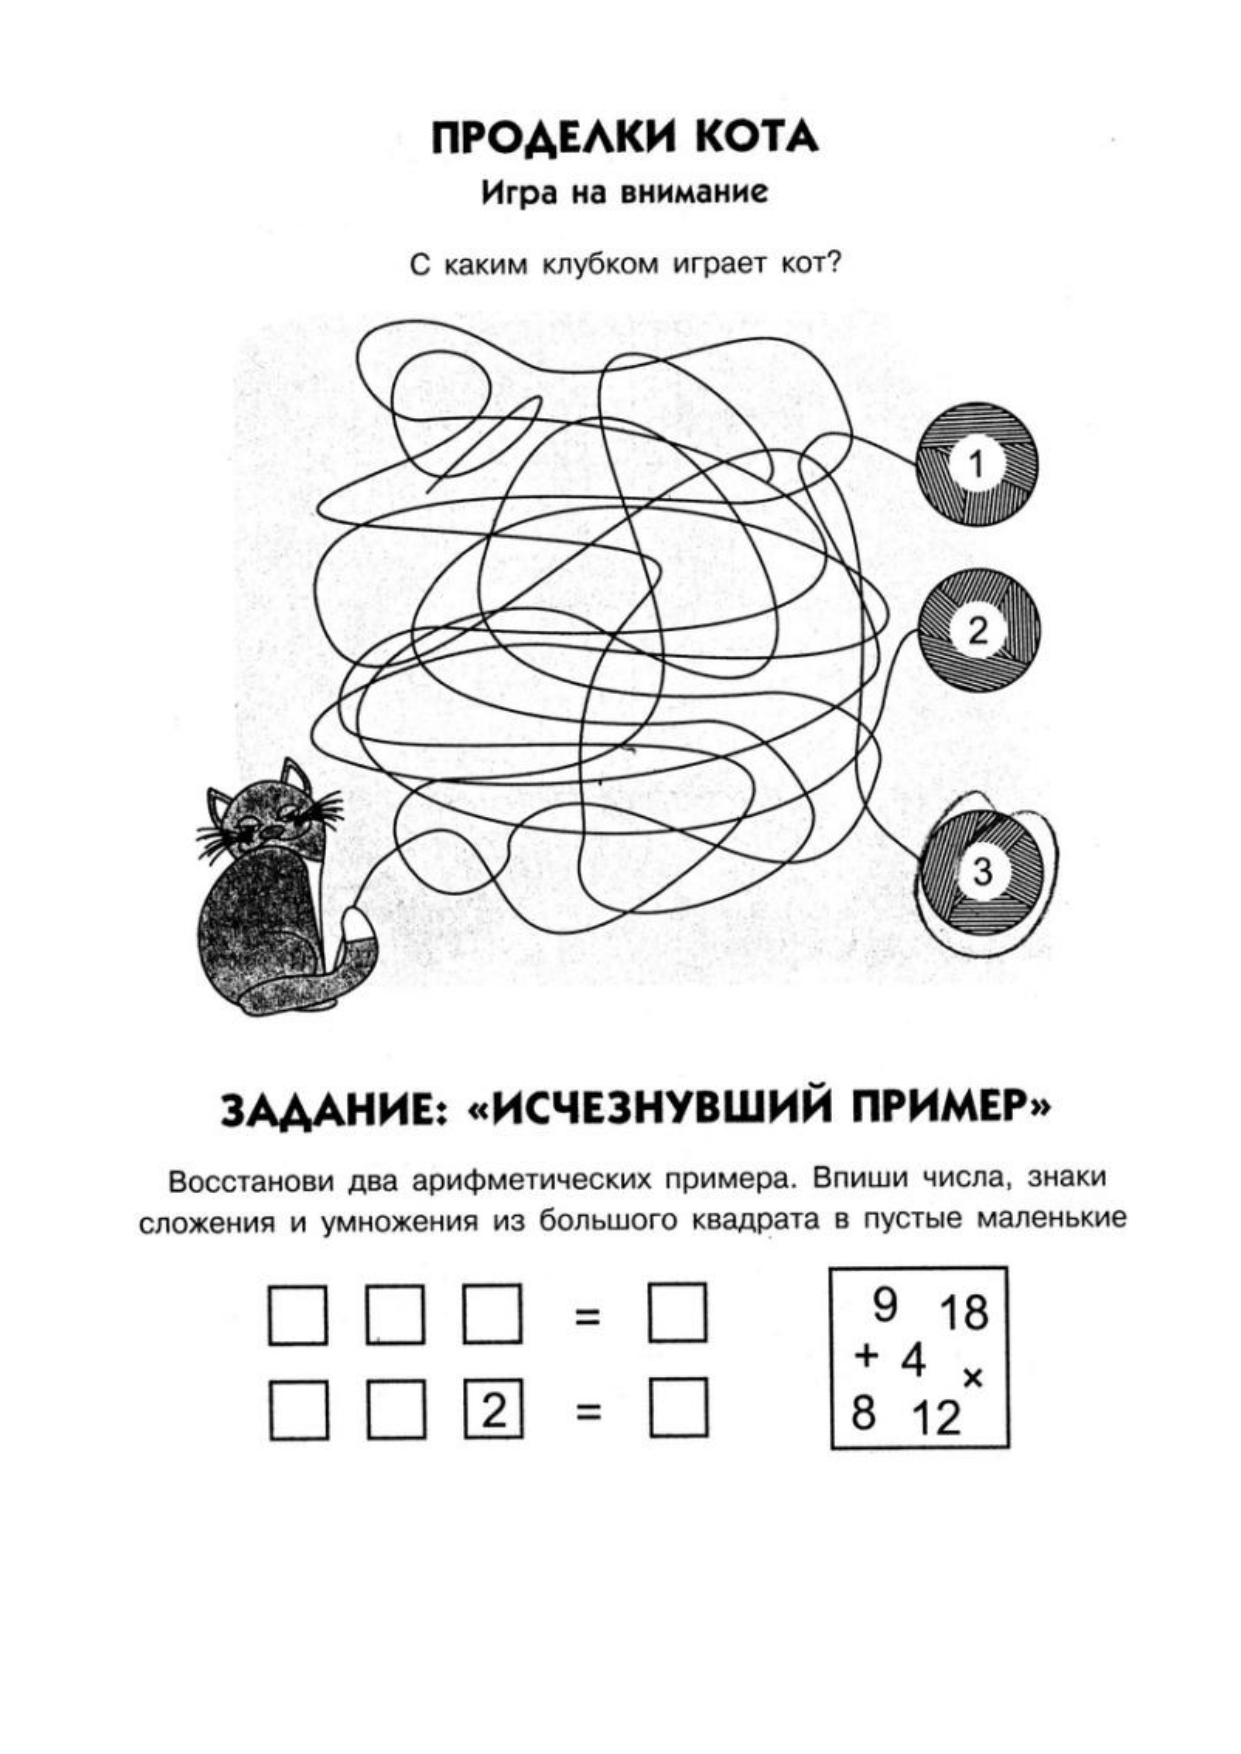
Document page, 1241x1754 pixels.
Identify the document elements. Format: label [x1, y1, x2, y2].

picture [97, 73, 1129, 1498]
